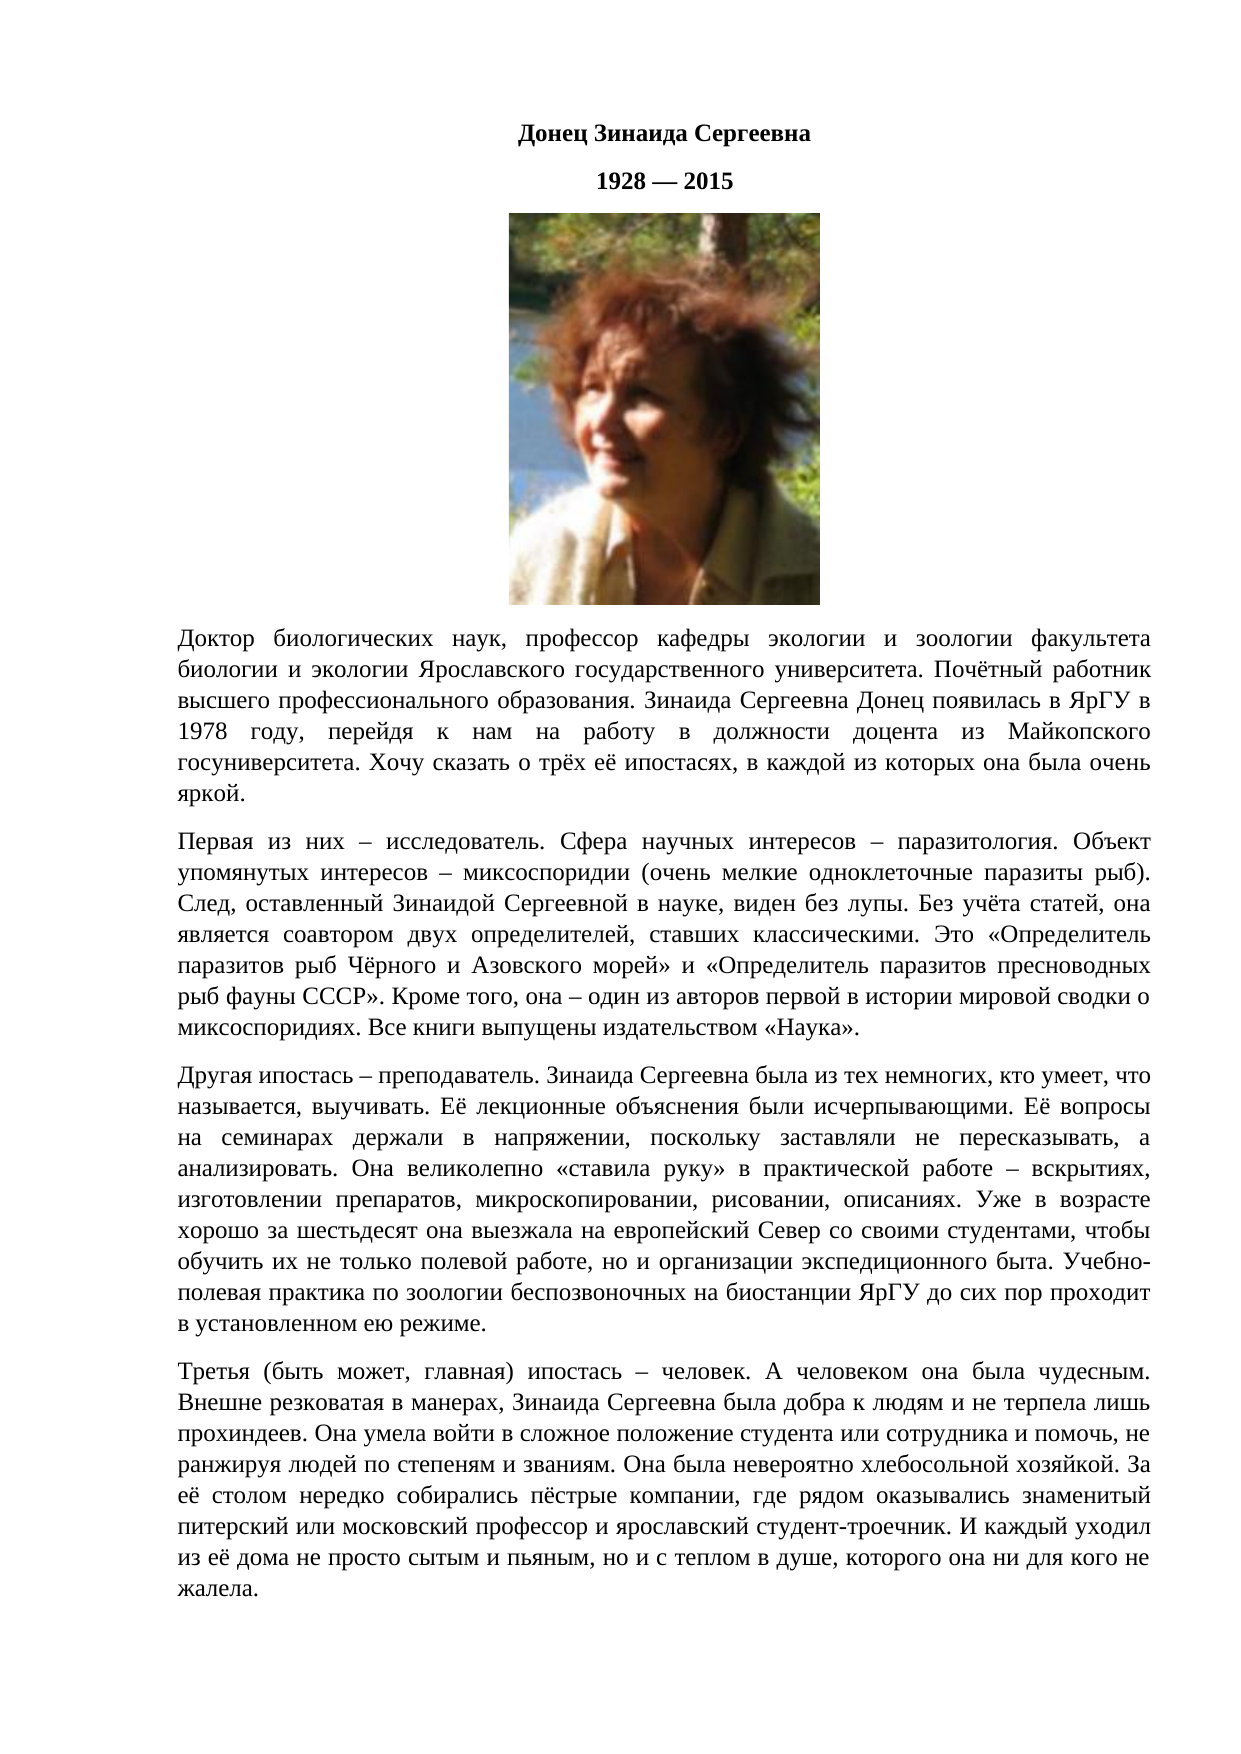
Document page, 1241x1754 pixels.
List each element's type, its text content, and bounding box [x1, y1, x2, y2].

text 1928 — 2015 [177, 166, 1152, 194]
text Донец Зинаида Сергеевна [177, 118, 1152, 147]
text Первая из них – исследователь. Сфера научных интересов – паразитология. Объект упомянутых интересов – миксоспоридии (очень мелкие одноклеточные паразиты рыб). След, оставленный Зинаидой Сергеевной в науке, виден без лупы. Без учёта статей, она является соавтором двух определителей, ставших классическими. Это «Определитель паразитов рыб Чёрного и Азовского морей» и «Определитель паразитов пресноводных рыб фауны СССР». Кроме того, она – один из авторов первой в истории мировой сводки о миксоспоридиях. Все книги выпущены издательством «Наука». [177, 826, 1152, 1041]
picture [508, 213, 820, 605]
text Третья (быть может, главная) ипостась – человек. А человеком она была чудесным. Внешне резковатая в манерах, Зинаида Сергеевна была добра к людям и не терпела лишь прохиндеев. Она умела войти в сложное положение студента или сотрудника и помочь, не ранжируя людей по степеням и званиям. Она была невероятно хлебосольной хозяйкой. За её столом нередко собирались пёстрые компании, где рядом оказывались знаменитый питерский или московский профессор и ярославский студент-троечник. И каждый уходил из её дома не просто сытым и пьяным, но и с теплом в душе, которого она ни для кого не жалела. [177, 1356, 1152, 1602]
text Доктор биологических наук, профессор кафедры экологии и зоологии факультета биологии и экологии Ярославского государственного университета. Почётный работник высшего профессионального образования. Зинаида Сергеевна Донец появилась в ЯрГУ в 1978 году, перейдя к нам на работу в должности доцента из Майкопского госуниверситета. Хочу сказать о трёх её ипостасях, в каждой из которых она была очень яркой. [177, 623, 1152, 807]
text Другая ипостась – преподаватель. Зинаида Сергеевна была из тех немногих, кто умеет, что называется, выучивать. Её лекционные объяснения были исчерпывающими. Её вопросы на семинарах держали в напряжении, поскольку заставляли не пересказывать, а анализировать. Она великолепно «ставила руку» в практической работе – вскрытиях, изготовлении препаратов, микроскопировании, рисовании, описаниях. Уже в возрасте хорошо за шестьдесят она выезжала на европейский Север со своими студентами, чтобы обучить их не только полевой работе, но и организации экспедиционного быта. Учебно-полевая практика по зоологии беспозвоночных на биостанции ЯрГУ до сих пор проходит в установленном ею режиме. [177, 1060, 1152, 1337]
